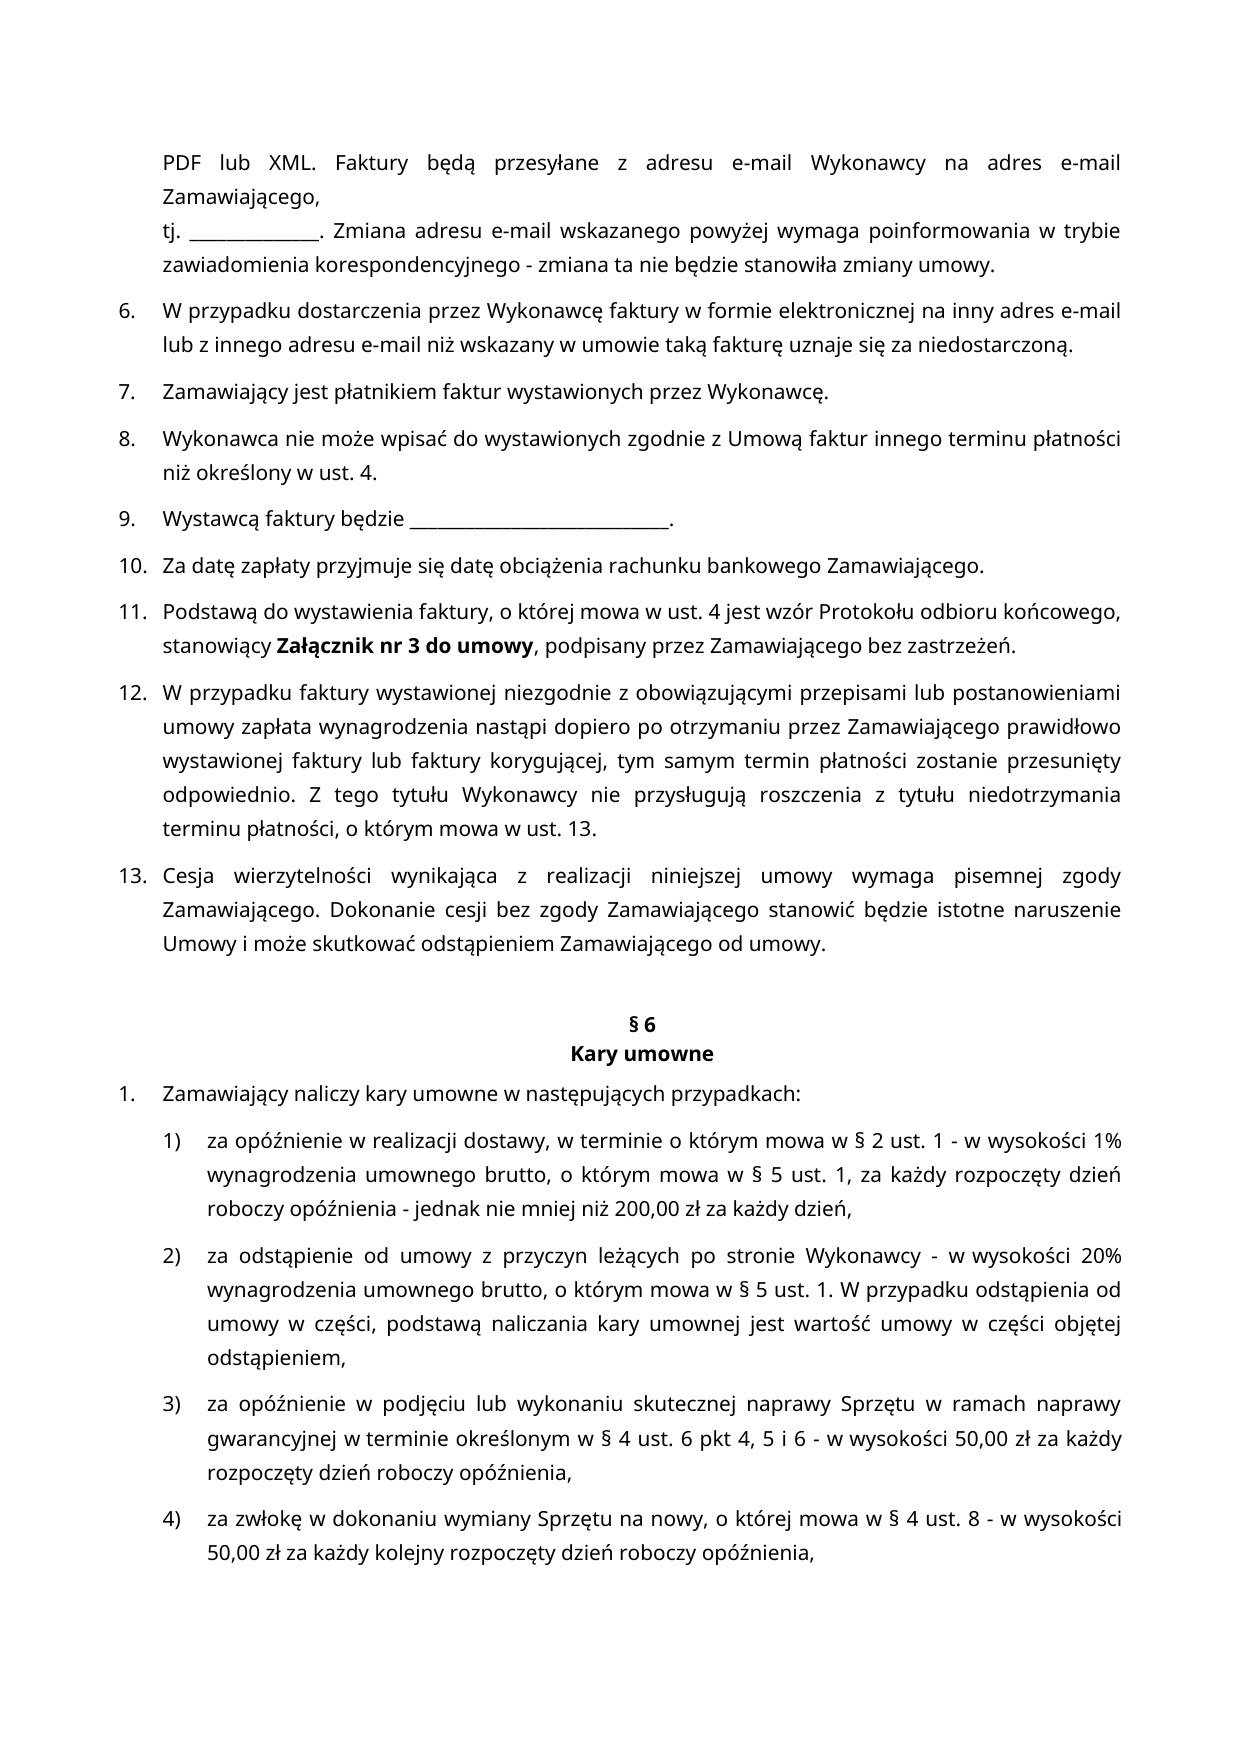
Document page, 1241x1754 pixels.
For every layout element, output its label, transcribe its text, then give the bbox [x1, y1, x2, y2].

list za zwłokę w dokonaniu wymiany Sprzętu na nowy, o której mowa w § 4 ust. 8 - w wysokości 50,00 zł za każdy kolejny rozpoczęty dzień roboczy opóźnienia, [162, 1504, 1122, 1567]
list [118, 148, 1122, 278]
list W przypadku dostarczenia przez Wykonawcę faktury w formie elektronicznej na inny adres e-mail lub z innego adresu e-mail niż wskazany w umowie taką fakturę uznaje się za niedostarczoną. [118, 296, 1122, 359]
list Wystawcą faktury będzie ____________________________. [118, 504, 1122, 533]
list § 6 Kary umowne [162, 1010, 1122, 1067]
list Zamawiający naliczy kary umowne w następujących przypadkach: [118, 1079, 1122, 1108]
list Podstawą do wystawienia faktury, o której mowa w ust. 4 jest wzór Protokołu odbioru końcowego, stanowiący Załącznik nr 3 do umowy, podpisany przez Zamawiającego bez zastrzeżeń. [118, 597, 1122, 660]
list za opóźnienie w realizacji dostawy, w terminie o którym mowa w § 2 ust. 1 - w wysokości 1% wynagrodzenia umownego brutto, o którym mowa w § 5 ust. 1, za każdy rozpoczęty dzień roboczy opóźnienia - jednak nie mniej niż 200,00 zł za każdy dzień, [162, 1126, 1122, 1223]
list W przypadku faktury wystawionej niezgodnie z obowiązującymi przepisami lub postanowieniami umowy zapłata wynagrodzenia nastąpi dopiero po otrzymaniu przez Zamawiającego prawidłowo wystawionej faktury lub faktury korygującej, tym samym termin płatności zostanie przesunięty odpowiednio. Z tego tytułu Wykonawcy nie przysługują roszczenia z tytułu niedotrzymania terminu płatności, o którym mowa w ust. 13. [118, 678, 1122, 843]
list za odstąpienie od umowy z przyczyn leżących po stronie Wykonawcy - w wysokości 20% wynagrodzenia umownego brutto, o którym mowa w § 5 ust. 1. W przypadku odstąpienia od umowy w części, podstawą naliczania kary umownej jest wartość umowy w części objętej odstąpieniem, [162, 1241, 1122, 1371]
list Wykonawca nie może wpisać do wystawionych zgodnie z Umową faktur innego terminu płatności niż określony w ust. 4. [118, 424, 1122, 486]
list Zamawiający jest płatnikiem faktur wystawionych przez Wykonawcę. [118, 377, 1122, 406]
list Cesja wierzytelności wynikająca z realizacji niniejszej umowy wymaga pisemnej zgody Zamawiającego. Dokonanie cesji bez zgody Zamawiającego stanowić będzie istotne naruszenie Umowy i może skutkować odstąpieniem Zamawiającego od umowy. [118, 861, 1122, 957]
list Za datę zapłaty przyjmuje się datę obciążenia rachunku bankowego Zamawiającego. [118, 551, 1122, 579]
list za opóźnienie w podjęciu lub wykonaniu skutecznej naprawy Sprzętu w ramach naprawy gwarancyjnej w terminie określonym w § 4 ust. 6 pkt 4, 5 i 6 - w wysokości 50,00 zł za każdy rozpoczęty dzień roboczy opóźnienia, [162, 1389, 1122, 1486]
